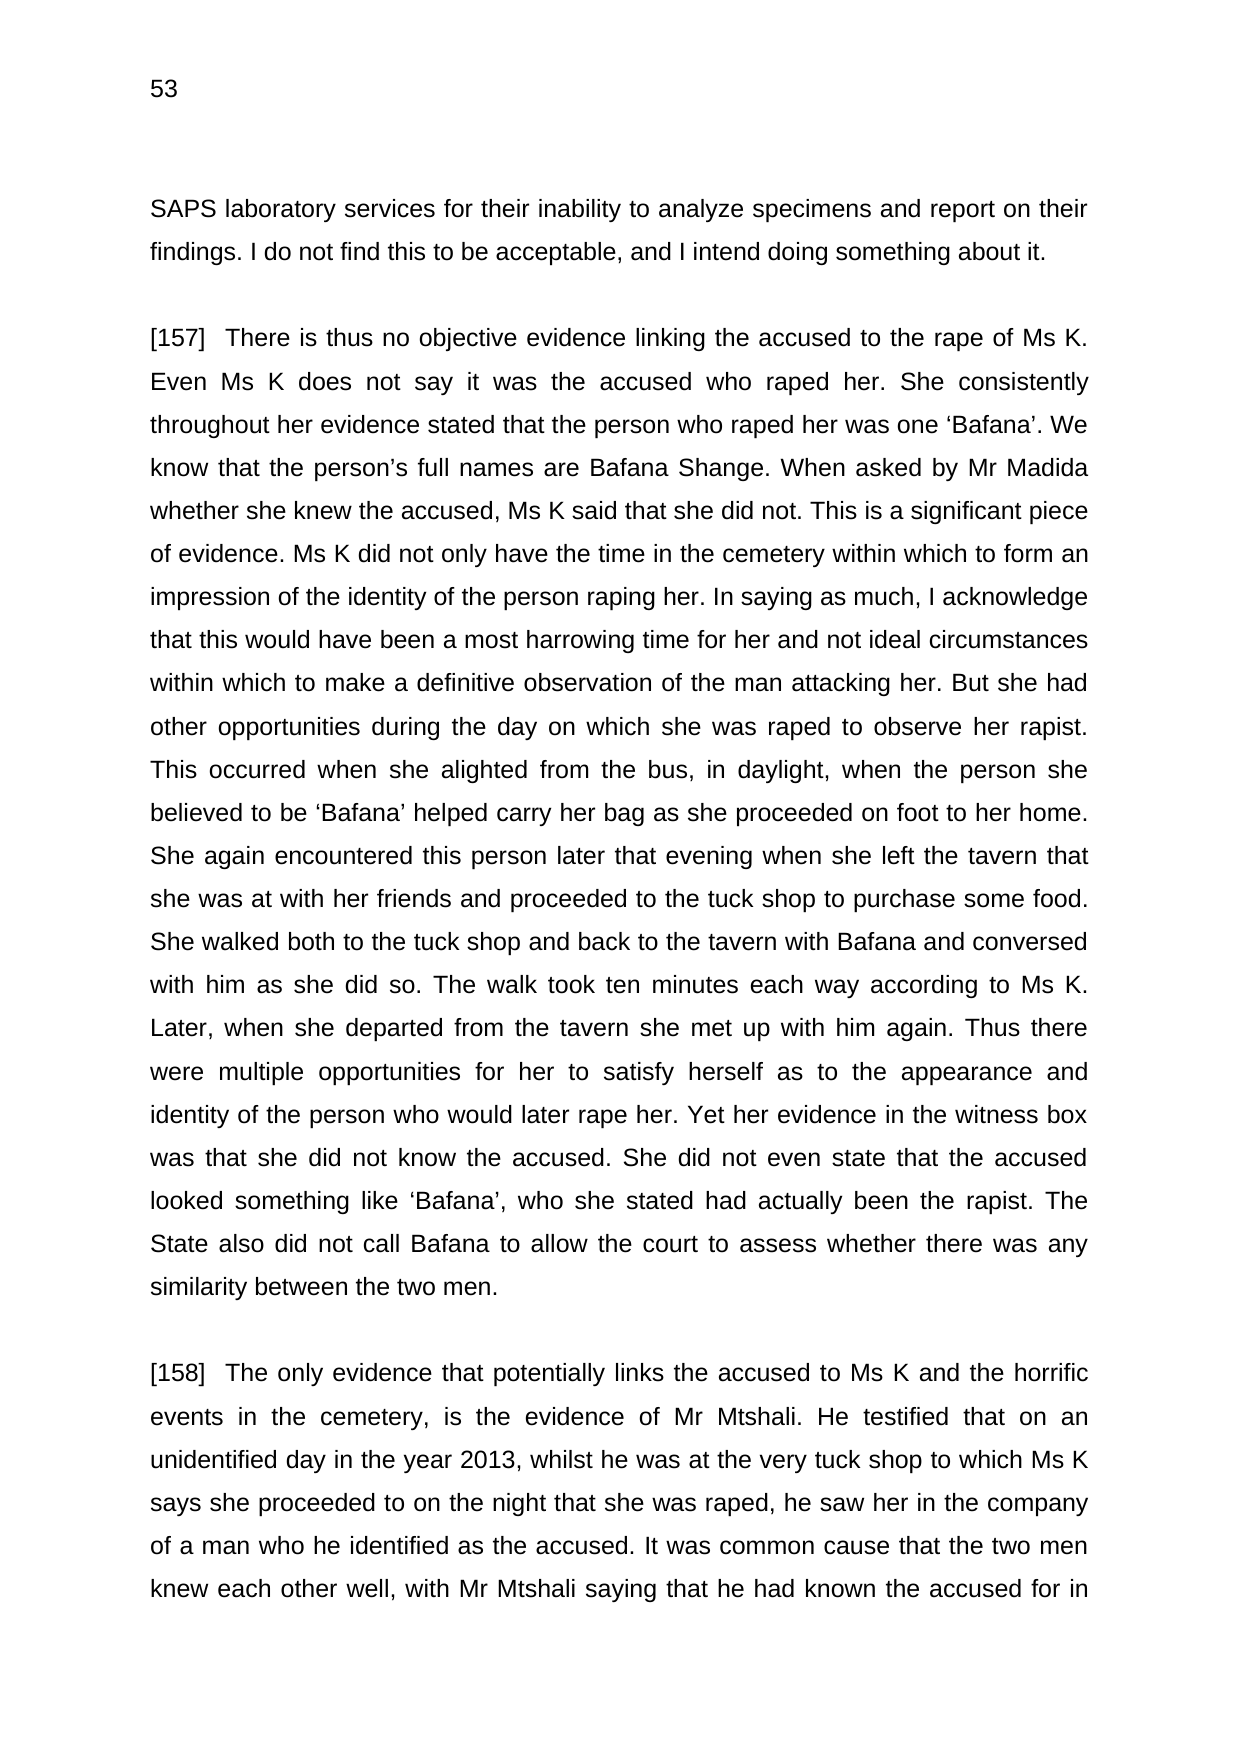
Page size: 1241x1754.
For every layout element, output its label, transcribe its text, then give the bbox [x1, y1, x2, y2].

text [150, 1358, 1090, 1603]
text [157] There is thus no objective evidence linking the accused to the rape of Ms K. Even Ms K does not say it was the accused who raped her. She consistently throughout her evidence stated that the person who raped her was one ‘Bafana’. We know that the person’s full names are Bafana Shange. When asked by Mr Madida whether she knew the accused, Ms K said that she did not. This is a significant piece of evidence. Ms K did not only have the time in the cemetery within which to form an impression of the identity of the person raping her. In saying as much, I acknowledge that this would have been a most harrowing time for her and not ideal circumstances within which to make a definitive observation of the man attacking her. But she had other opportunities during the day on which she was raped to observe her rapist. This occurred when she alighted from the bus, in daylight, when the person she believed to be ‘Bafana’ helped carry her bag as she proceeded on foot to her home. She again encountered this person later that evening when she left the tavern that she was at with her friends and proceeded to the tuck shop to purchase some food. She walked both to the tuck shop and back to the tavern with Bafana and conversed with him as she did so. The walk took ten minutes each way according to Ms K. Later, when she departed from the tavern she met up with him again. Thus there were multiple opportunities for her to satisfy herself as to the appearance and identity of the person who would later rape her. Yet her evidence in the witness box was that she did not know the accused. She did not even state that the accused looked something like ‘Bafana’, who she stated had actually been the rapist. The State also did not call Bafana to allow the court to assess whether there was any similarity between the two men. [150, 323, 1090, 1301]
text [150, 194, 1090, 266]
